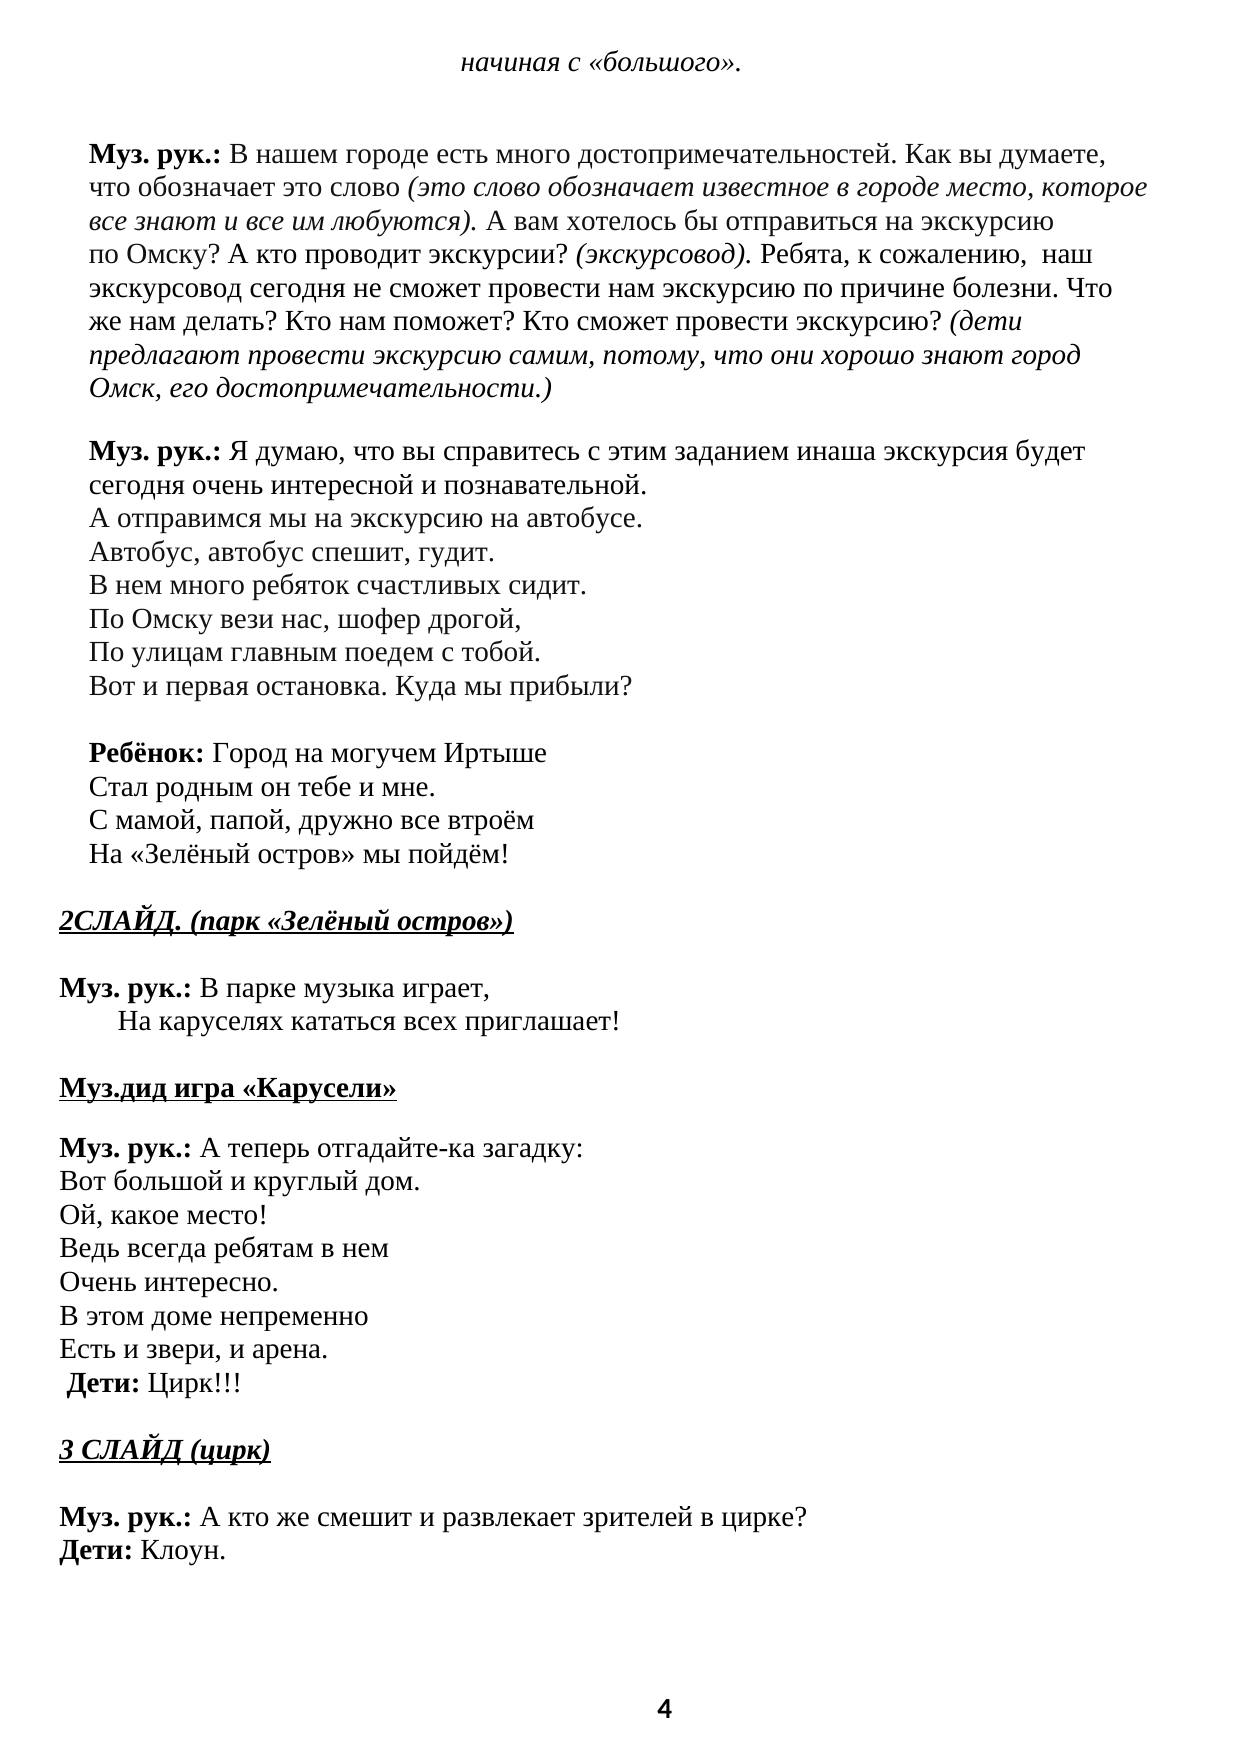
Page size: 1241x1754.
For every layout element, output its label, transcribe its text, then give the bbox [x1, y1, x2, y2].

text Дети: Клоун. [59, 1532, 1152, 1566]
text Дети: Цирк!!! [59, 1365, 1152, 1398]
text 3 СЛАЙД (цирк) [59, 1432, 1152, 1465]
text Муз. рук.: Я думаю, что вы справитесь с этим заданием инаша экскурсия будет сегодня очень интересной и познавательной. [88, 433, 1152, 500]
text начиная с «большого». [88, 44, 1152, 78]
text По Омску вези нас, шофер дрогой, [88, 601, 1152, 634]
text Муз. рук.: В парке музыка играет, [59, 970, 1152, 1003]
text Муз. рук.: А теперь отгадайте-ка загадку: [59, 1130, 1152, 1163]
text Стал родным он тебе и мне. [88, 769, 1152, 802]
text 2СЛАЙД. (парк «Зелёный остров») [59, 903, 1152, 936]
text На каруселях кататься всех приглашает! [59, 1003, 1152, 1037]
text Вот и первая остановка. Куда мы прибыли? [88, 668, 1152, 702]
text С мамой, папой, дружно все втроём [88, 802, 1152, 836]
text Автобус, автобус спешит, гудит. [88, 534, 1152, 567]
text Вот большой и круглый дом. Ой, какое место! Ведь всегда ребятам в нем Очень интересно. В этом доме непременно Есть и звери, и арена. [59, 1163, 1152, 1365]
text Муз. рук.: В нашем городе есть много достопримечательностей. Как вы думаете, что обозначает это слово (это слово обозначает известное в городе место, которое все знают и все им любуются). А вам хотелось бы отправиться на экскурсию по Омску? А кто проводит экскурсии? (экскурсовод). Ребята, к сожалению, наш экскурсовод сегодня не сможет провести нам экскурсию по причине болезни. Что же нам делать? Кто нам поможет? Кто сможет провести экскурсию? (дети предлагают провести экскурсию самим, потому, что они хорошо знают город Омск, его достопримечательности.) [88, 136, 1152, 404]
text В нем много ребяток счастливых сидит. [88, 567, 1152, 601]
text А отправимся мы на экскурсию на автобусе. [88, 500, 1152, 534]
text Муз. рук.: А кто же смешит и развлекает зрителей в цирке? [59, 1499, 1152, 1532]
text Ребёнок: Город на могучем Иртыше [88, 735, 1152, 769]
text По улицам главным поедем с тобой. [88, 634, 1152, 668]
text Муз.дид игра «Карусели» [59, 1071, 1152, 1104]
text На «Зелёный остров» мы пойдём! [88, 836, 1152, 869]
